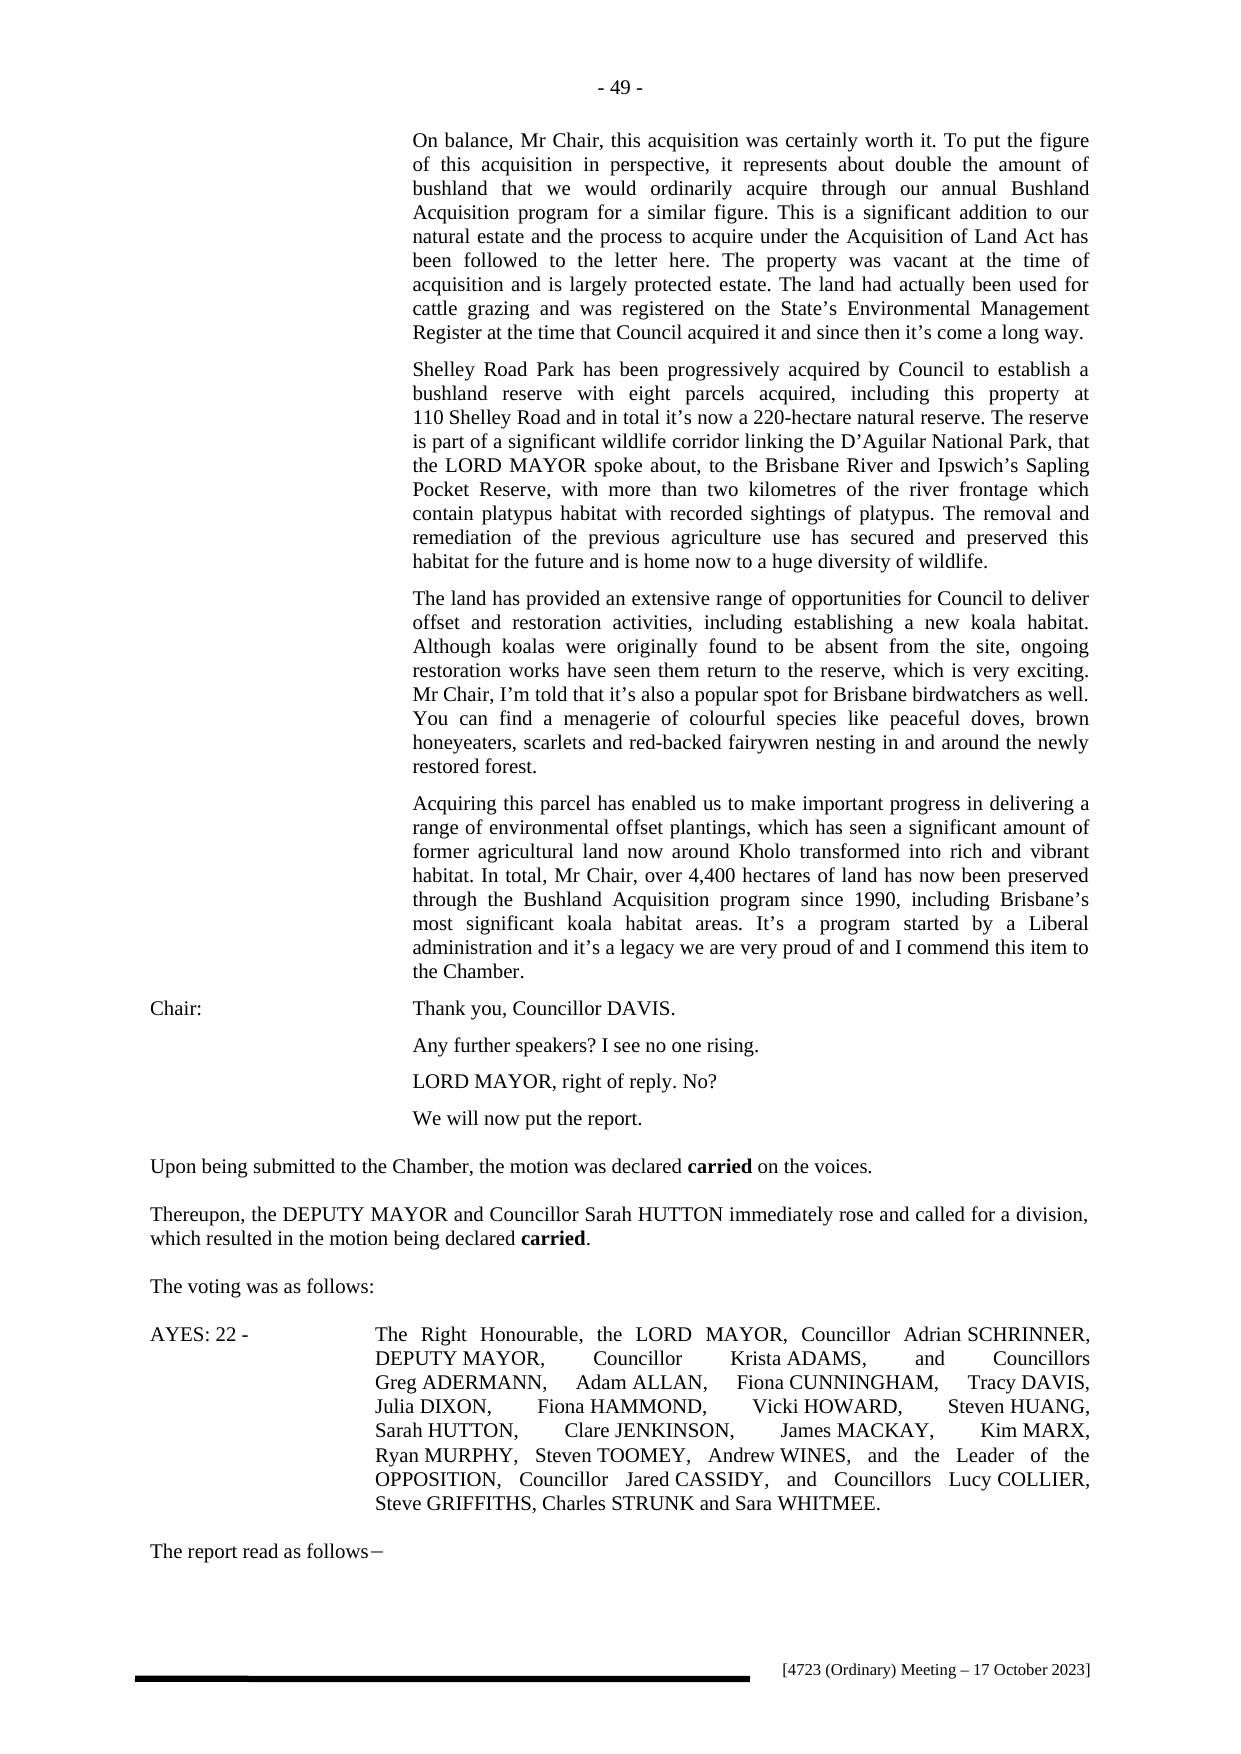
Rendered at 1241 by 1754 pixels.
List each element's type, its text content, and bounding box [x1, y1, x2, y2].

text Upon being submitted to the Chamber, the motion was declared carried on the voices. [150, 1154, 1090, 1178]
text Acquiring this parcel has enabled us to make important progress in delivering a range of environmental offset plantings, which has seen a significant amount of former agricultural land now around Kholo transformed into rich and vibrant habitat. In total, Mr Chair, over 4,400 hectares of land has now been preserved through the Bushland Acquisition program since 1990, including Brisbane’s most significant koala habitat areas. It’s a program started by a Liberal administration and it’s a legacy we are very proud of and I commend this item to the Chamber. [150, 791, 1090, 983]
text The land has provided an extensive range of opportunities for Council to deliver offset and restoration activities, including establishing a new koala habitat. Although koalas were originally found to be absent from the site, ongoing restoration works have seen them return to the reserve, which is very exciting. Mr Chair, I’m told that it’s also a popular spot for Brisbane birdwatchers as well. You can find a menagerie of colourful species like peaceful doves, brown honeyeaters, scarlets and red-backed fairywren nesting in and around the newly restored forest. [150, 586, 1090, 778]
text LORD MAYOR, right of reply. No? [150, 1069, 1090, 1093]
text The report read as follows [150, 1539, 1090, 1563]
text On balance, Mr Chair, this acquisition was certainly worth it. To put the figure of this acquisition in perspective, it represents about double the amount of bushland that we would ordinarily acquire through our annual Bushland Acquisition program for a similar figure. This is a significant addition to our natural estate and the process to acquire under the Acquisition of Land Act has been followed to the letter here. The property was vacant at the time of acquisition and is largely protected estate. The land had actually been used for cattle grazing and was registered on the State’s Environmental Management Register at the time that Council acquired it and since then it’s come a long way. [150, 128, 1090, 344]
text Thereupon, the DEPUTY MAYOR and Councillor Sarah HUTTON immediately rose and called for a division, which resulted in the motion being declared carried. [150, 1202, 1090, 1250]
text The voting was as follows: [150, 1274, 1090, 1298]
text Shelley Road Park has been progressively acquired by Council to establish a bushland reserve with eight parcels acquired, including this property at 110 Shelley Road and in total it’s now a 220-hectare natural reserve. The reserve is part of a significant wildlife corridor linking the D’Aguilar National Park, that the LORD MAYOR spoke about, to the Brisbane River and Ipswich’s Sapling Pocket Reserve, with more than two kilometres of the river frontage which contain platypus habitat with recorded sightings of platypus. The removal and remediation of the previous agriculture use has secured and preserved this habitat for the future and is home now to a huge diversity of wildlife. [150, 357, 1090, 573]
text AYES: 22 - The Right Honourable, the LORD MAYOR, Councillor Adrian SCHRINNER, DEPUTY MAYOR, Councillor Krista ADAMS, and Councillors Greg ADERMANN, Adam ALLAN, Fiona CUNNINGHAM, Tracy DAVIS, Julia DIXON, Fiona HAMMOND, Vicki HOWARD, Steven HUANG, Sarah HUTTON, Clare JENKINSON, James MACKAY, Kim MARX, Ryan MURPHY, Steven TOOMEY, Andrew WINES, and the Leader of the OPPOSITION, Councillor Jared CASSIDY, and Councillors Lucy COLLIER, Steve GRIFFITHS, Charles STRUNK and Sara WHITMEE. [150, 1322, 1090, 1515]
text Any further speakers? I see no one rising. [150, 1032, 1090, 1057]
text We will now put the report. [150, 1106, 1090, 1130]
text Chair: Thank you, Councillor DAVIS. [150, 996, 1090, 1020]
